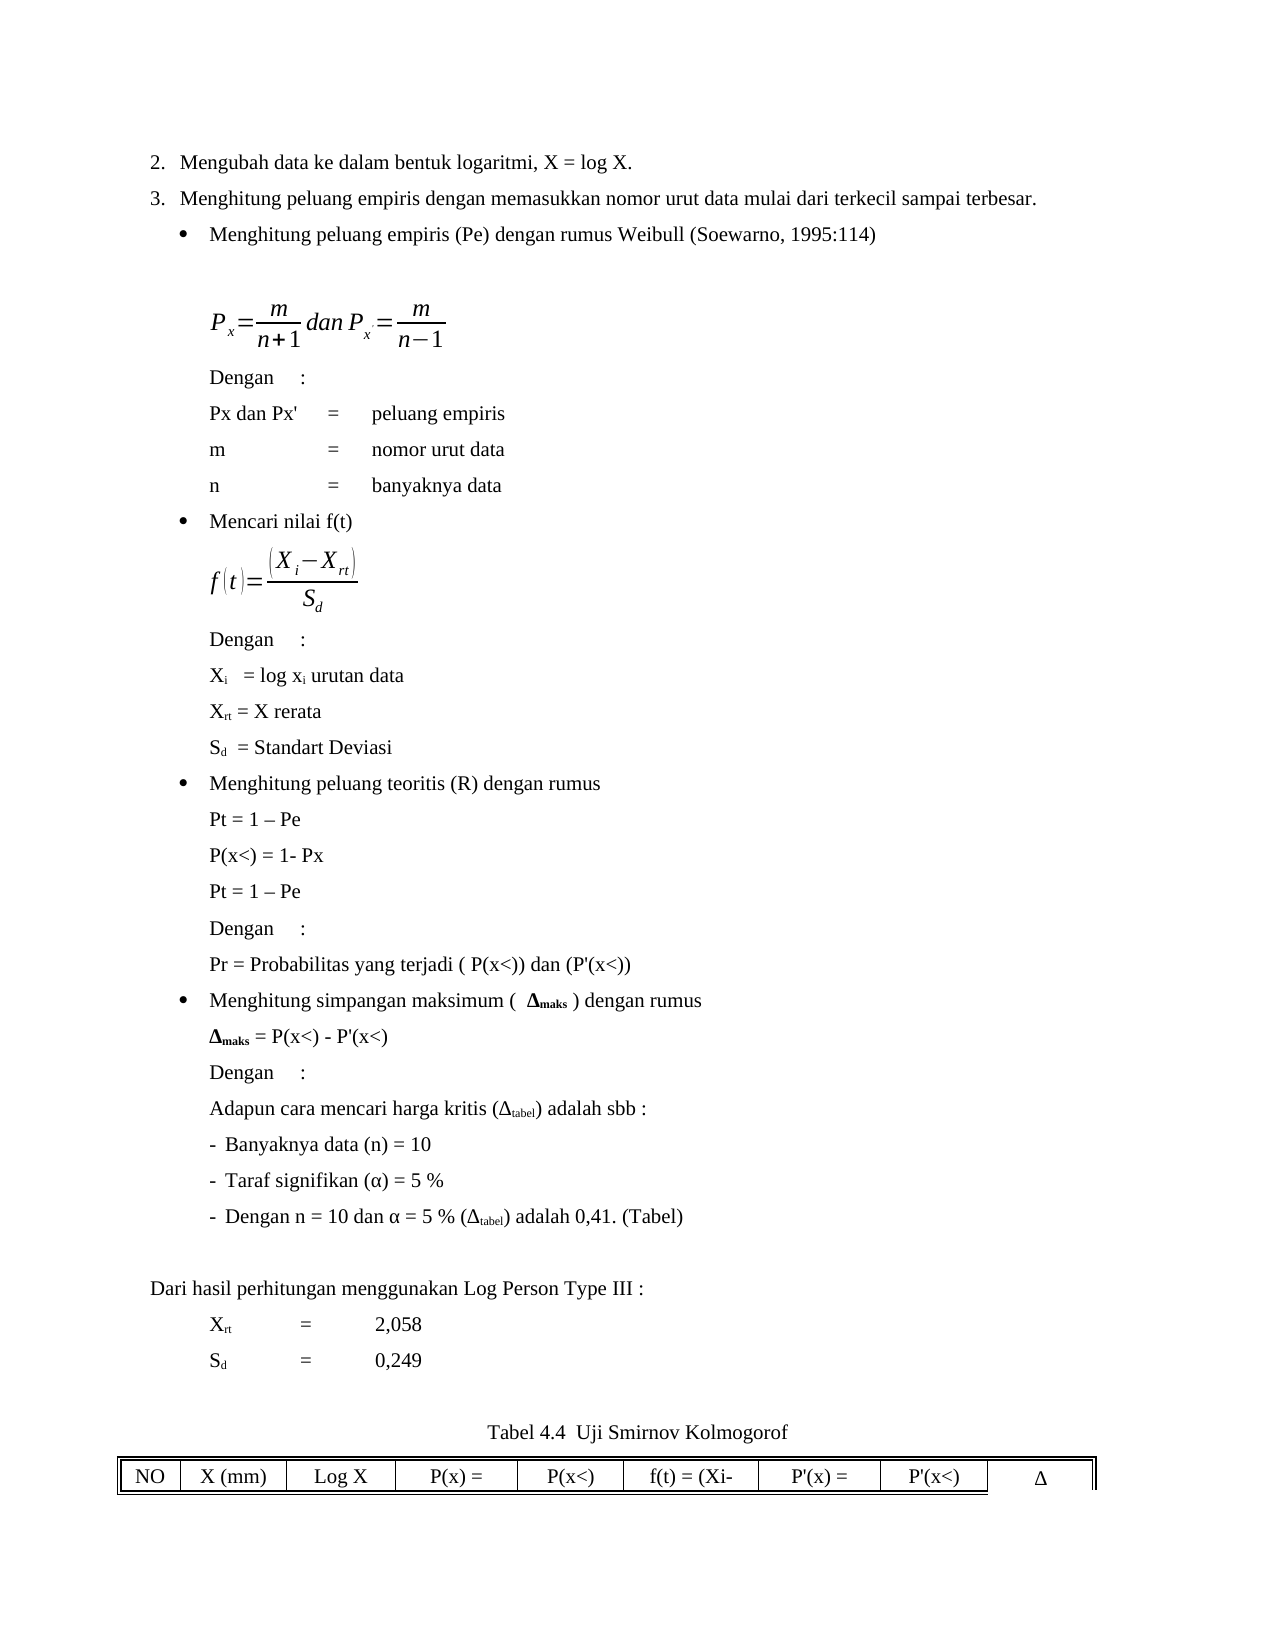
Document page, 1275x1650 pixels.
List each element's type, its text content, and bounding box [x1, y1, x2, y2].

table_header P'(x) = M/(n-1) [759, 1461, 880, 1490]
list Pr = Probabilitas yang terjadi ( P(x<)) dan (P'(x<)) [209, 951, 1125, 976]
list Banyaknya data (n) = 10 [209, 1132, 1125, 1156]
list Dengan : [209, 915, 1125, 939]
table_header X (mm) [181, 1461, 286, 1490]
table_header f(t) = (Xi-Xrt)/Sd [624, 1461, 758, 1490]
text Dengan : [209, 1059, 1125, 1084]
table_header NO [122, 1461, 180, 1490]
text Tabel 4.4 Uji Smirnov Kolmogorof [150, 1420, 1125, 1444]
list P(x<) = 1- Px [209, 843, 1125, 867]
list Sd = Standart Deviasi [209, 735, 1125, 759]
list Menghitung peluang empiris dengan memasukkan nomor urut data mulai dari terkecil sampai terbesar. [150, 186, 1125, 210]
text m = nomor urut data [209, 437, 1125, 461]
text Dengan : [150, 365, 1125, 389]
list Menghitung simpangan maksimum ( ∆maks ) dengan rumus [179, 987, 1125, 1012]
list Pt = 1 – Pe [209, 879, 1125, 903]
table_header P(x<) [518, 1461, 623, 1490]
list Taraf signifikan (α) = 5 % [209, 1168, 1125, 1192]
list Dengan : [209, 627, 1125, 651]
text n = banyaknya data [209, 473, 1125, 497]
table_header P'(x<) [881, 1461, 987, 1490]
list Pt = 1 – Pe [209, 807, 1125, 831]
list Mencari nilai f(t) [179, 509, 1125, 533]
text ∆maks = P(x<) - P'(x<) [209, 1023, 1125, 1048]
list Menghitung peluang empiris (Pe) dengan rumus Weibull (Soewarno, 1995:114) [179, 222, 1125, 246]
table_header ∆ [988, 1461, 1092, 1490]
table_header Log X (mm) [287, 1461, 395, 1490]
text Dari hasil perhitungan menggunakan Log Person Type III : [150, 1276, 1125, 1300]
text Adapun cara mencari harga kritis (∆tabel) adalah sbb : [209, 1096, 1125, 1120]
list Xi = log xi urutan data [209, 663, 1125, 687]
list Sd = 0,249 [209, 1348, 1125, 1372]
list Menghitung peluang teoritis (R) dengan rumus [179, 771, 1125, 795]
list Xrt = X rerata [209, 699, 1125, 723]
text Px dan Px' = peluang empiris [209, 401, 1125, 425]
list Mengubah data ke dalam bentuk logaritmi, X = log X. [150, 150, 1125, 174]
table_header P(x) = M/(n+1) [396, 1461, 517, 1490]
list Xrt = 2,058 [209, 1312, 1125, 1336]
list Dengan n = 10 dan α = 5 % (∆tabel) adalah 0,41. (Tabel) [209, 1204, 1125, 1228]
